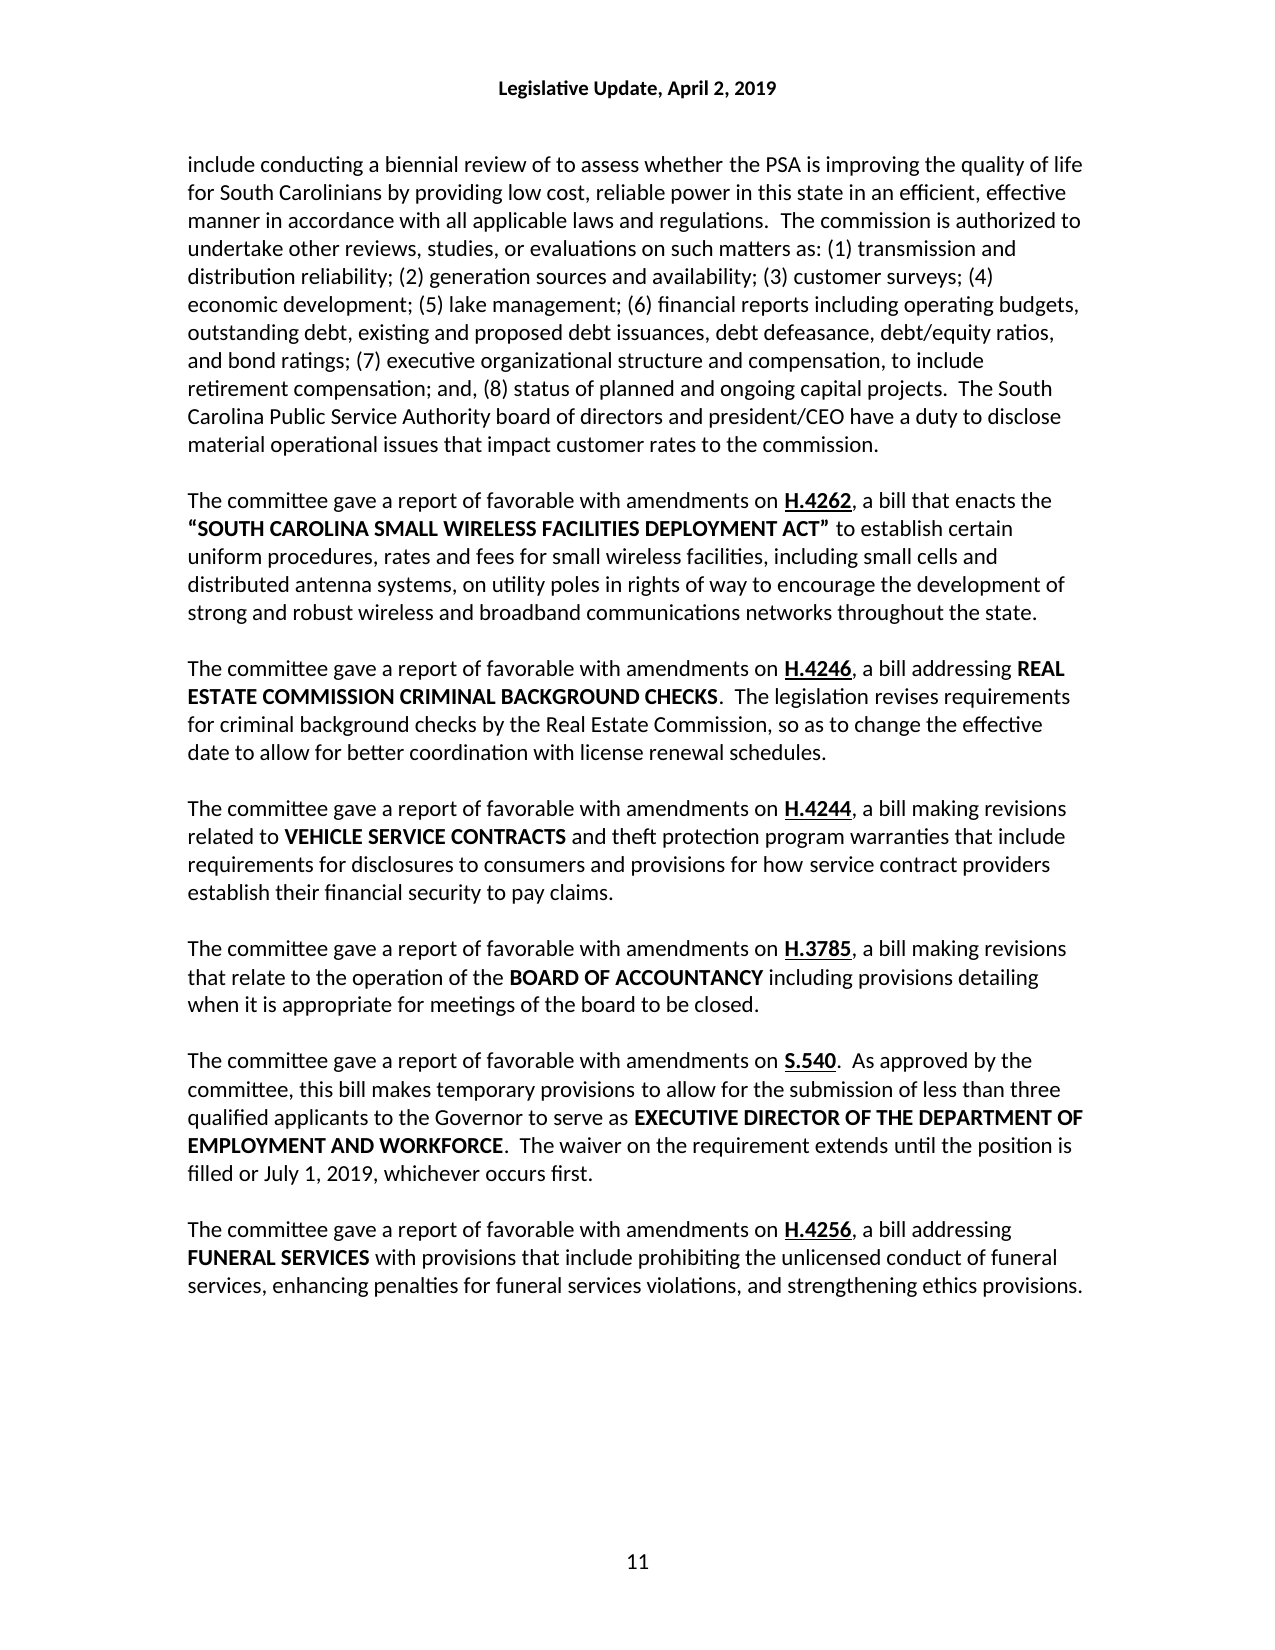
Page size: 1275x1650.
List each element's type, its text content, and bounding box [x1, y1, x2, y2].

text The committee gave a report of favorable with amendments on H.3785, a bill making revisions that relate to the operation of the BOARD OF ACCOUNTANCY including provisions detailing when it is appropriate for meetings of the board to be closed. [187, 934, 1087, 1019]
text The committee gave a report of favorable with amendments on H.4262, a bill that enacts the “SOUTH CAROLINA SMALL WIRELESS FACILITIES DEPLOYMENT ACT” to establish certain uniform procedures, rates and fees for small wireless facilities, including small cells and distributed antenna systems, on utility poles in rights of way to encourage the development of strong and robust wireless and broadband communications networks throughout the state. [187, 486, 1087, 626]
text The committee gave a report of favorable with amendments on H.4256, a bill addressing FUNERAL SERVICES with provisions that include prohibiting the unlicensed conduct of funeral services, enhancing penalties for funeral services violations, and strengthening ethics provisions. [187, 1215, 1087, 1299]
text The committee gave a report of favorable with amendments on H.4246, a bill addressing REAL ESTATE COMMISSION CRIMINAL BACKGROUND CHECKS. The legislation revises requirements for criminal background checks by the Real Estate Commission, so as to change the effective date to allow for better coordination with license renewal schedules. [187, 654, 1087, 766]
text The committee gave a report of favorable with amendments on H.4244, a bill making revisions related to VEHICLE SERVICE CONTRACTS and theft protection program warranties that include requirements for disclosures to consumers and provisions for how service contract providers establish their financial security to pay claims. [187, 794, 1087, 907]
text The committee gave a report of favorable with amendments on S.540. As approved by the committee, this bill makes temporary provisions to allow for the submission of less than three qualified applicants to the Governor to serve as EXECUTIVE DIRECTOR OF THE DEPARTMENT OF EMPLOYMENT AND WORKFORCE. The waiver on the requirement extends until the position is filled or July 1, 2019, whichever occurs first. [187, 1047, 1087, 1187]
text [187, 150, 1087, 458]
